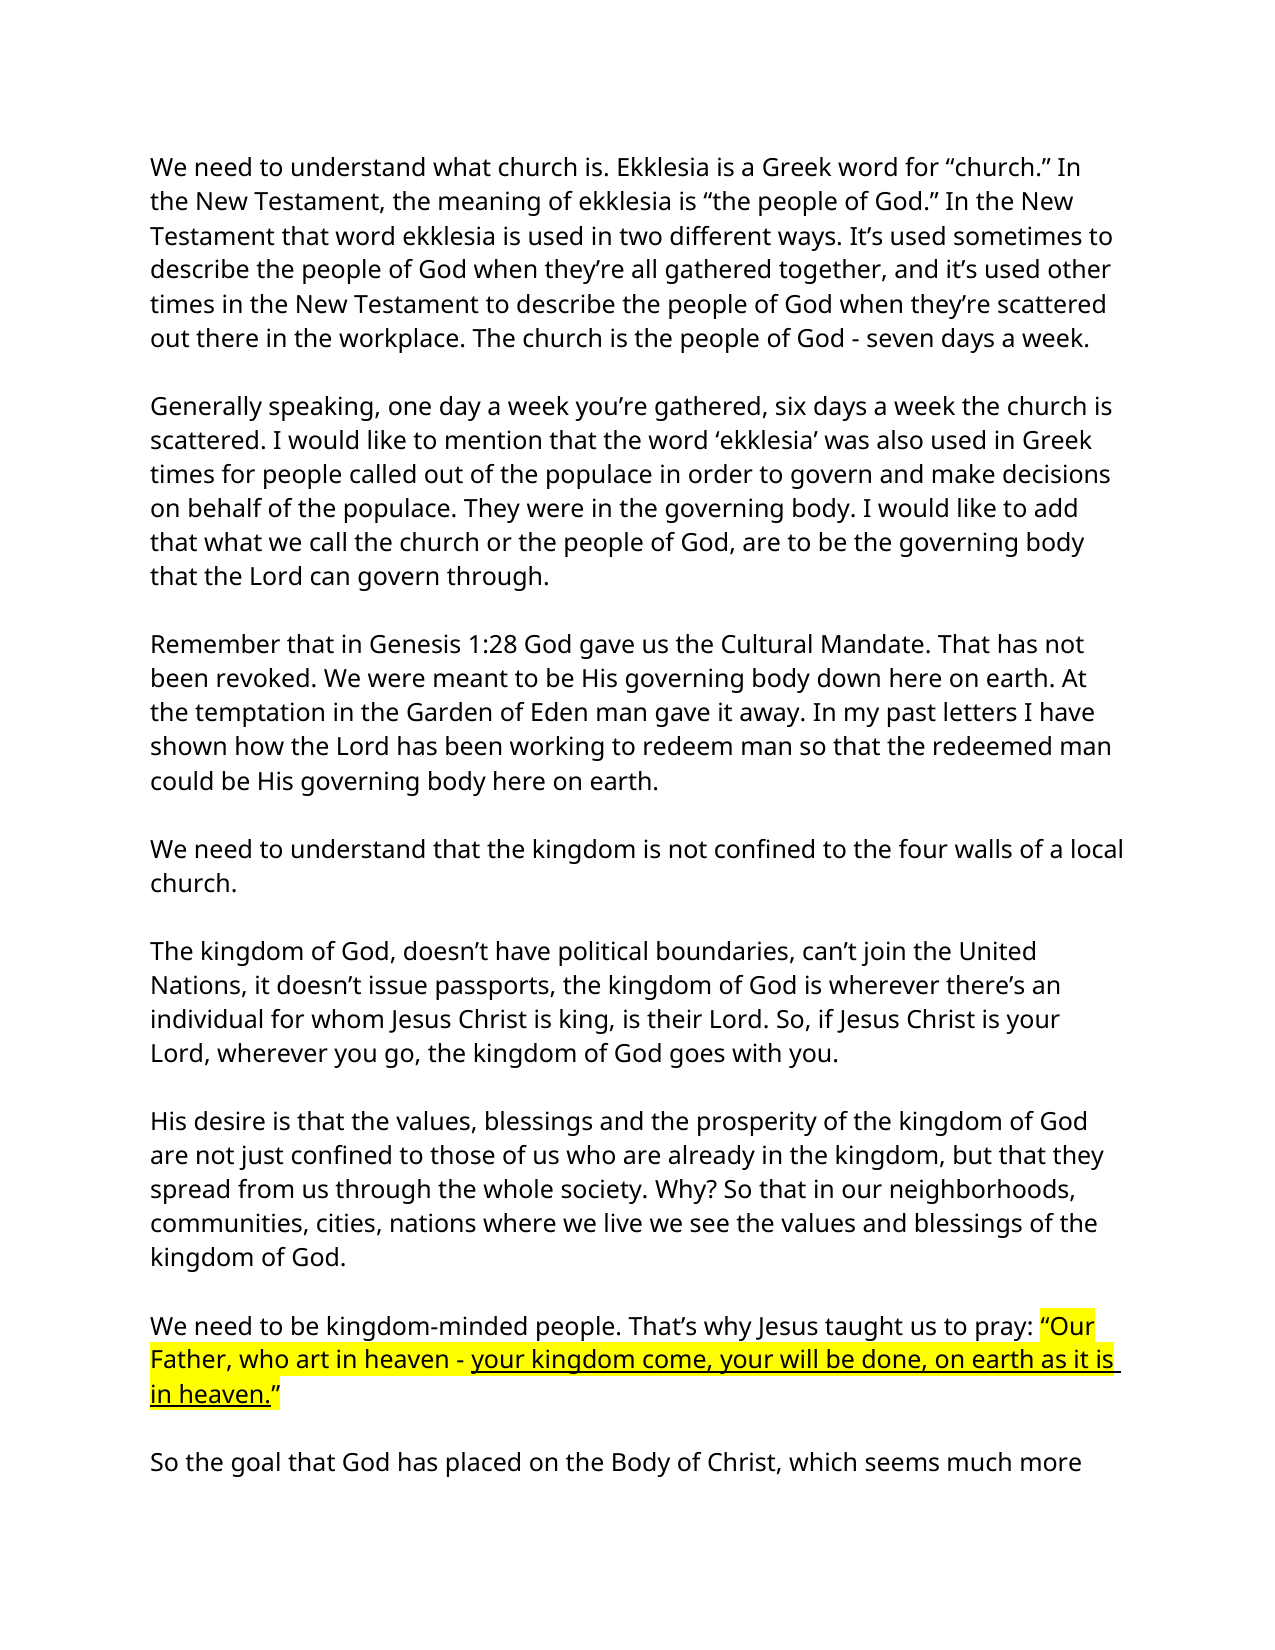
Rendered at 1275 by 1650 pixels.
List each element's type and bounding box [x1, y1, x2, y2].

text [150, 1308, 1125, 1478]
text [150, 150, 1125, 1274]
